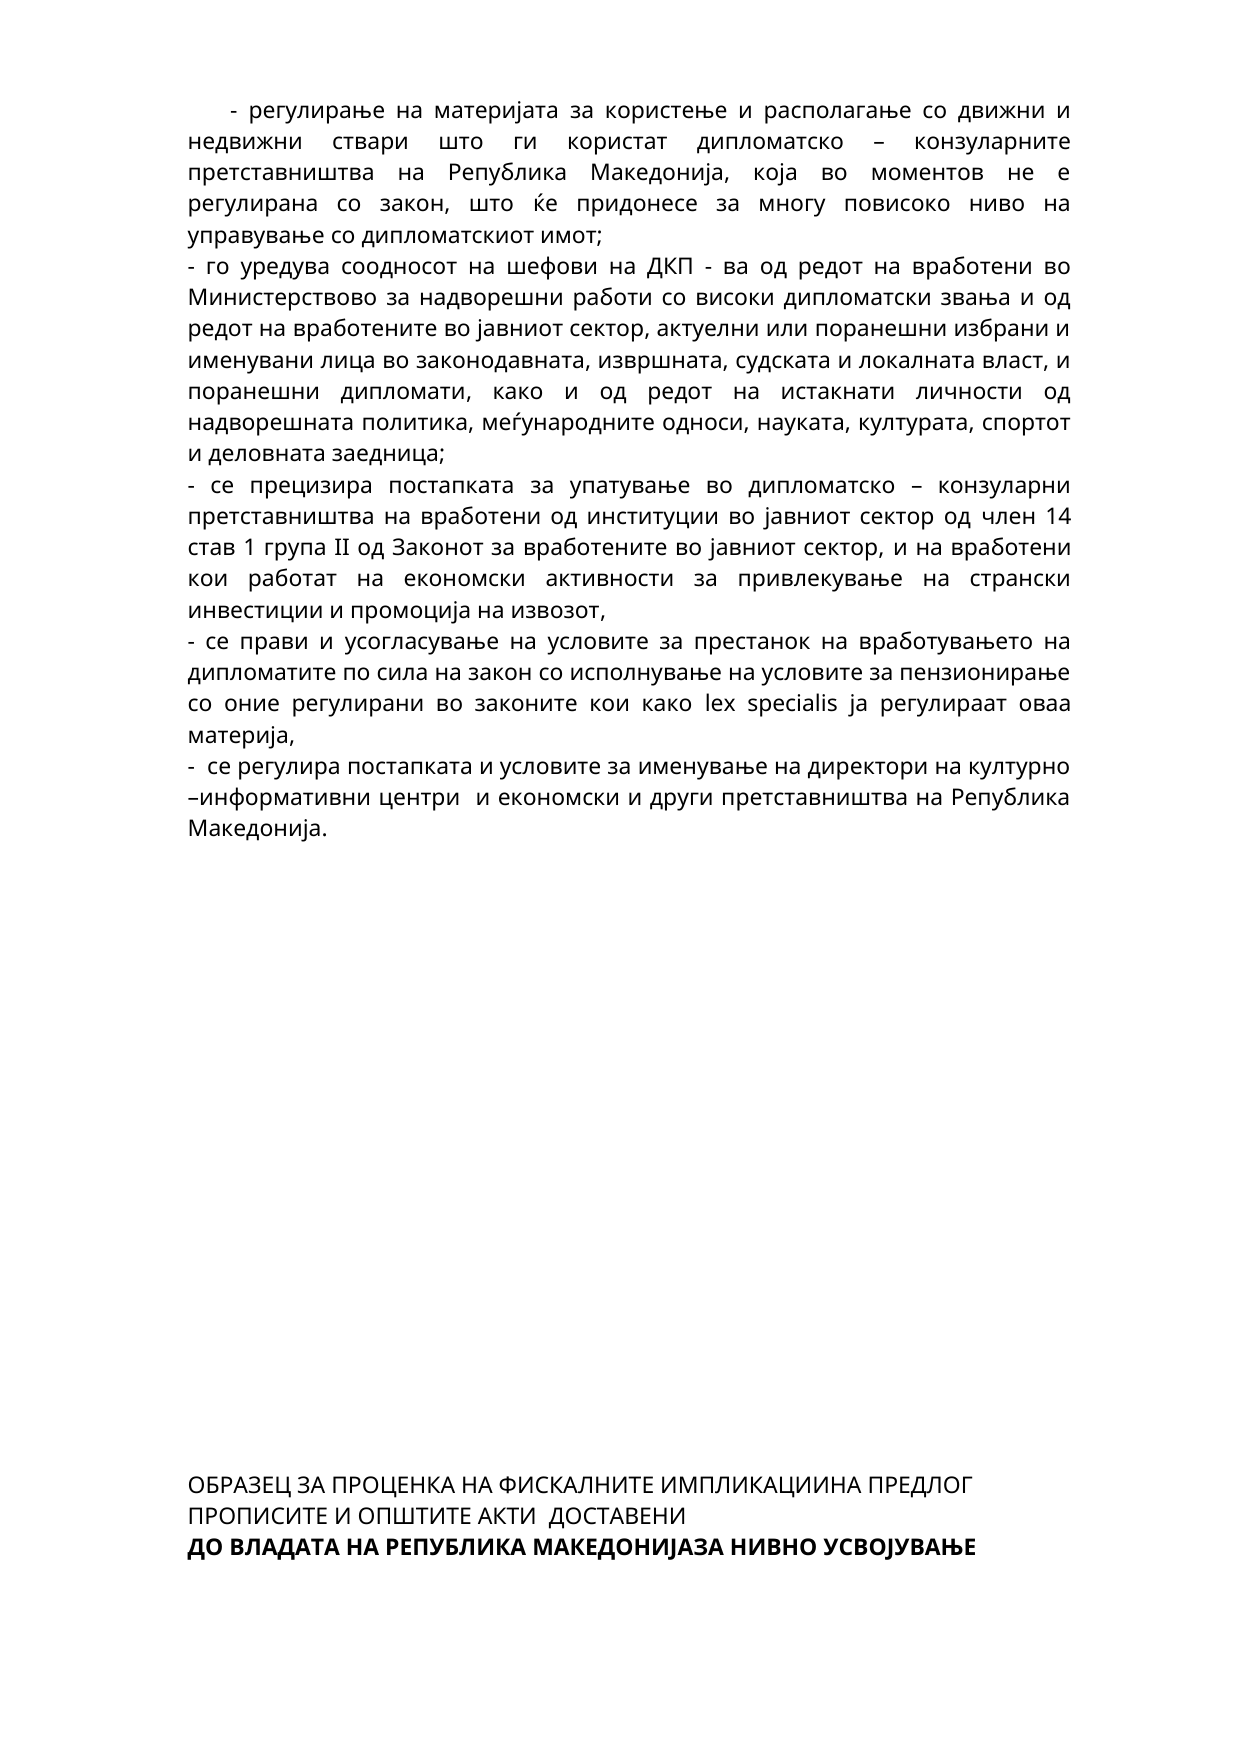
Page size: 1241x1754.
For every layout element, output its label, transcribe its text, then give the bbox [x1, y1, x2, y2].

text - се регулира постапката и условите за именување на директори на културно –информативни центри и економски и други претставништва на Република Македонија. [187, 750, 1071, 844]
text - регулирање на материјата за користење и располагање со движни и недвижни ствари што ги користат дипломатско – конзуларните претставништва на Република Македонија, која во моментов не е регулирана со закон, што ќе придонесе за многу повисоко ниво на управување со дипломатскиот имот; [187, 94, 1071, 250]
text - се прецизира постапката за упатување во дипломатско – конзуларни претставништва на вработени од институции во јавниот сектор од член 14 став 1 група II од Законот за вработените во јавниот сектор, и на вработени кои работат на економски активности за привлекување на странски инвестиции и промоција на извозот, [187, 469, 1071, 625]
text - го уредува соодносот на шефови на ДКП - ва од редот на вработени во Министерствово за надворешни работи со високи дипломатски звања и од редот на вработените во јавниот сектор, актуелни или поранешни избрани и именувани лица во законодавната, извршната, судската и локалната власт, и поранешни дипломати, како и од редот на истакнати личности од надворешната политика, меѓународните односи, науката, културата, спортот и деловната заедница; [187, 250, 1071, 469]
title ДО ВЛАДАТА НА РЕПУБЛИКА МАКЕДОНИЈАЗА НИВНО УСВОЈУВАЊЕ [187, 1531, 1053, 1562]
text ОБРАЗЕЦ ЗА ПРОЦЕНКА НА ФИСКАЛНИТЕ ИМПЛИКАЦИИНА ПРЕДЛОГ ПРОПИСИТЕ И ОПШТИТЕ АКТИ ДОСТАВЕНИ [187, 1469, 1053, 1531]
text - се прави и усогласување на условите за престанок на вработувањето на дипломатите по сила на закон со исполнување на условите за пензионирање со оние регулирани во законите кои како lex specialis ја регулираат оваа материја, [187, 625, 1071, 750]
